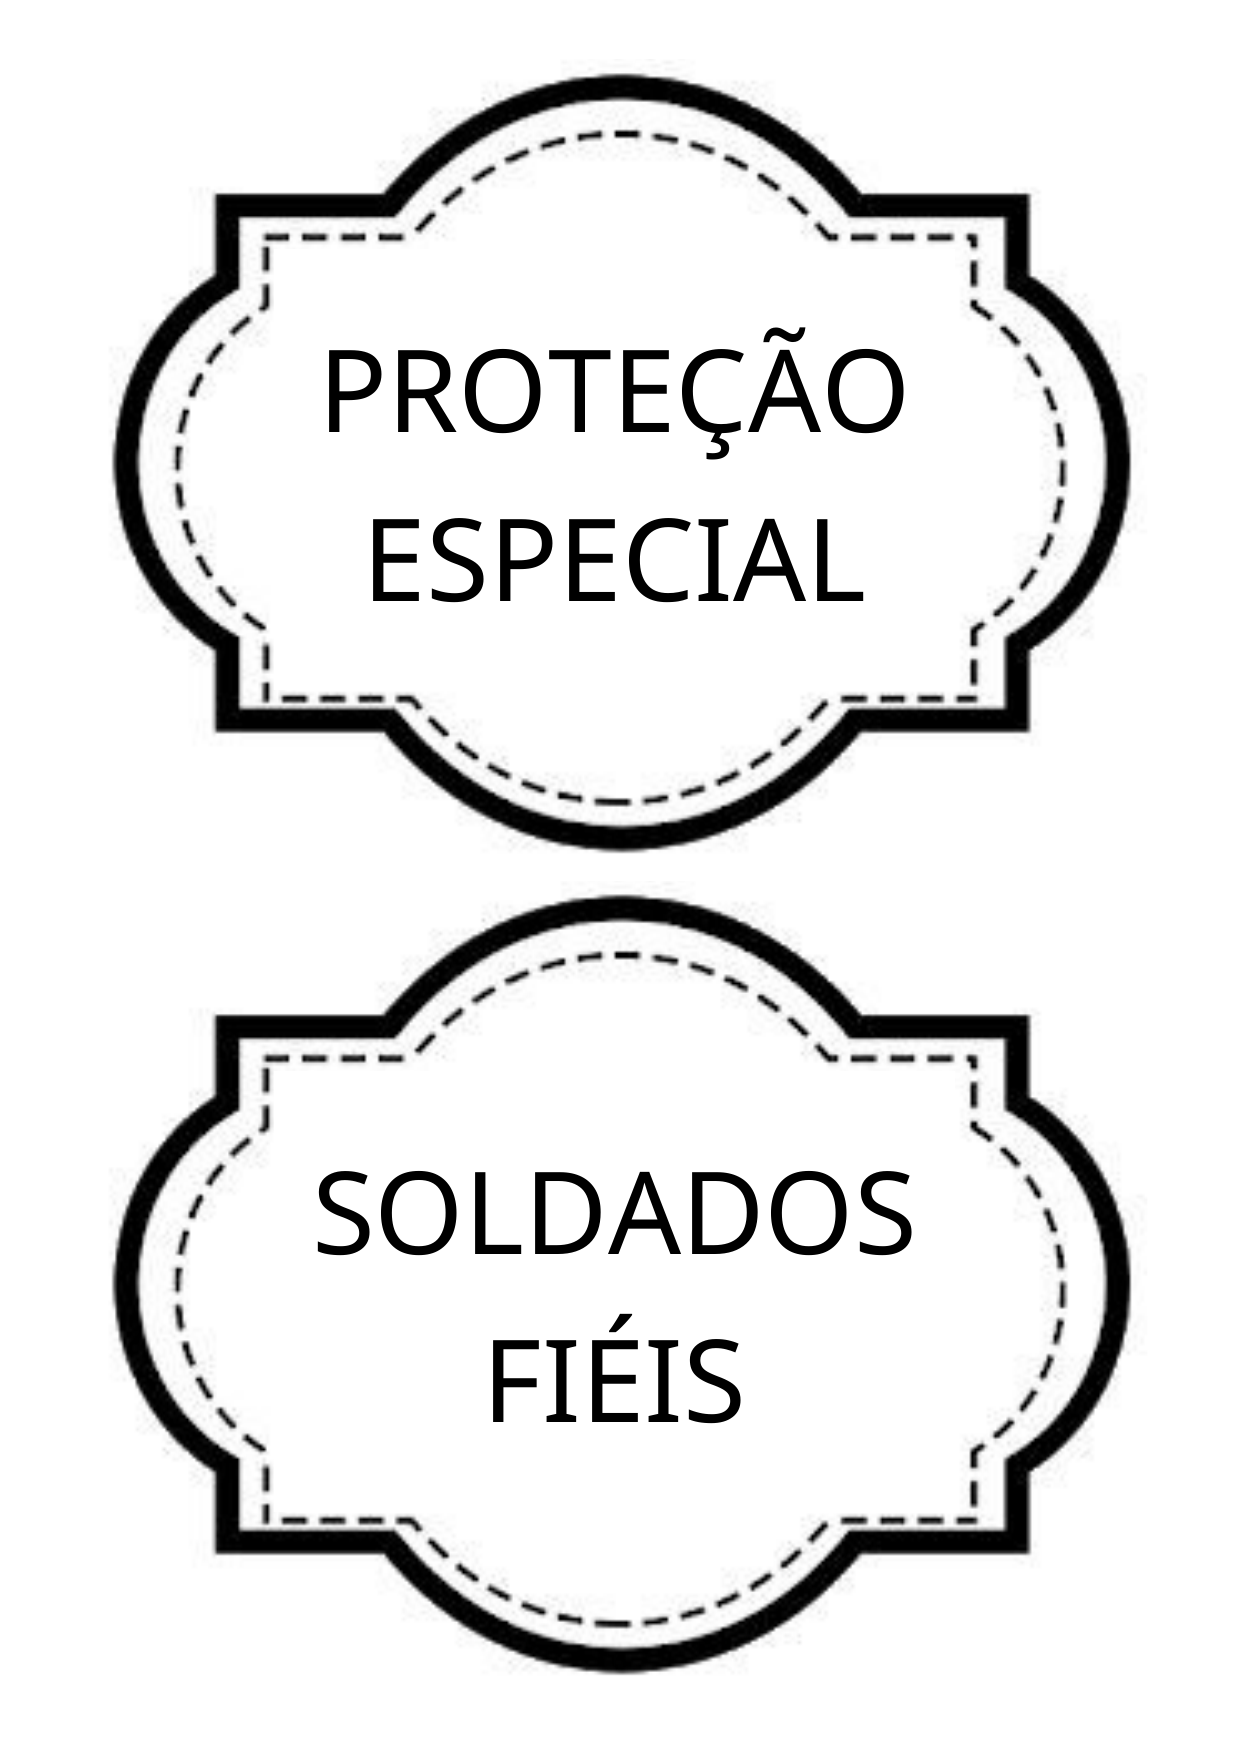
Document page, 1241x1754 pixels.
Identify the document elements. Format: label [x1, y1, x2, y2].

picture [107, 59, 1148, 863]
picture [107, 881, 1148, 1684]
